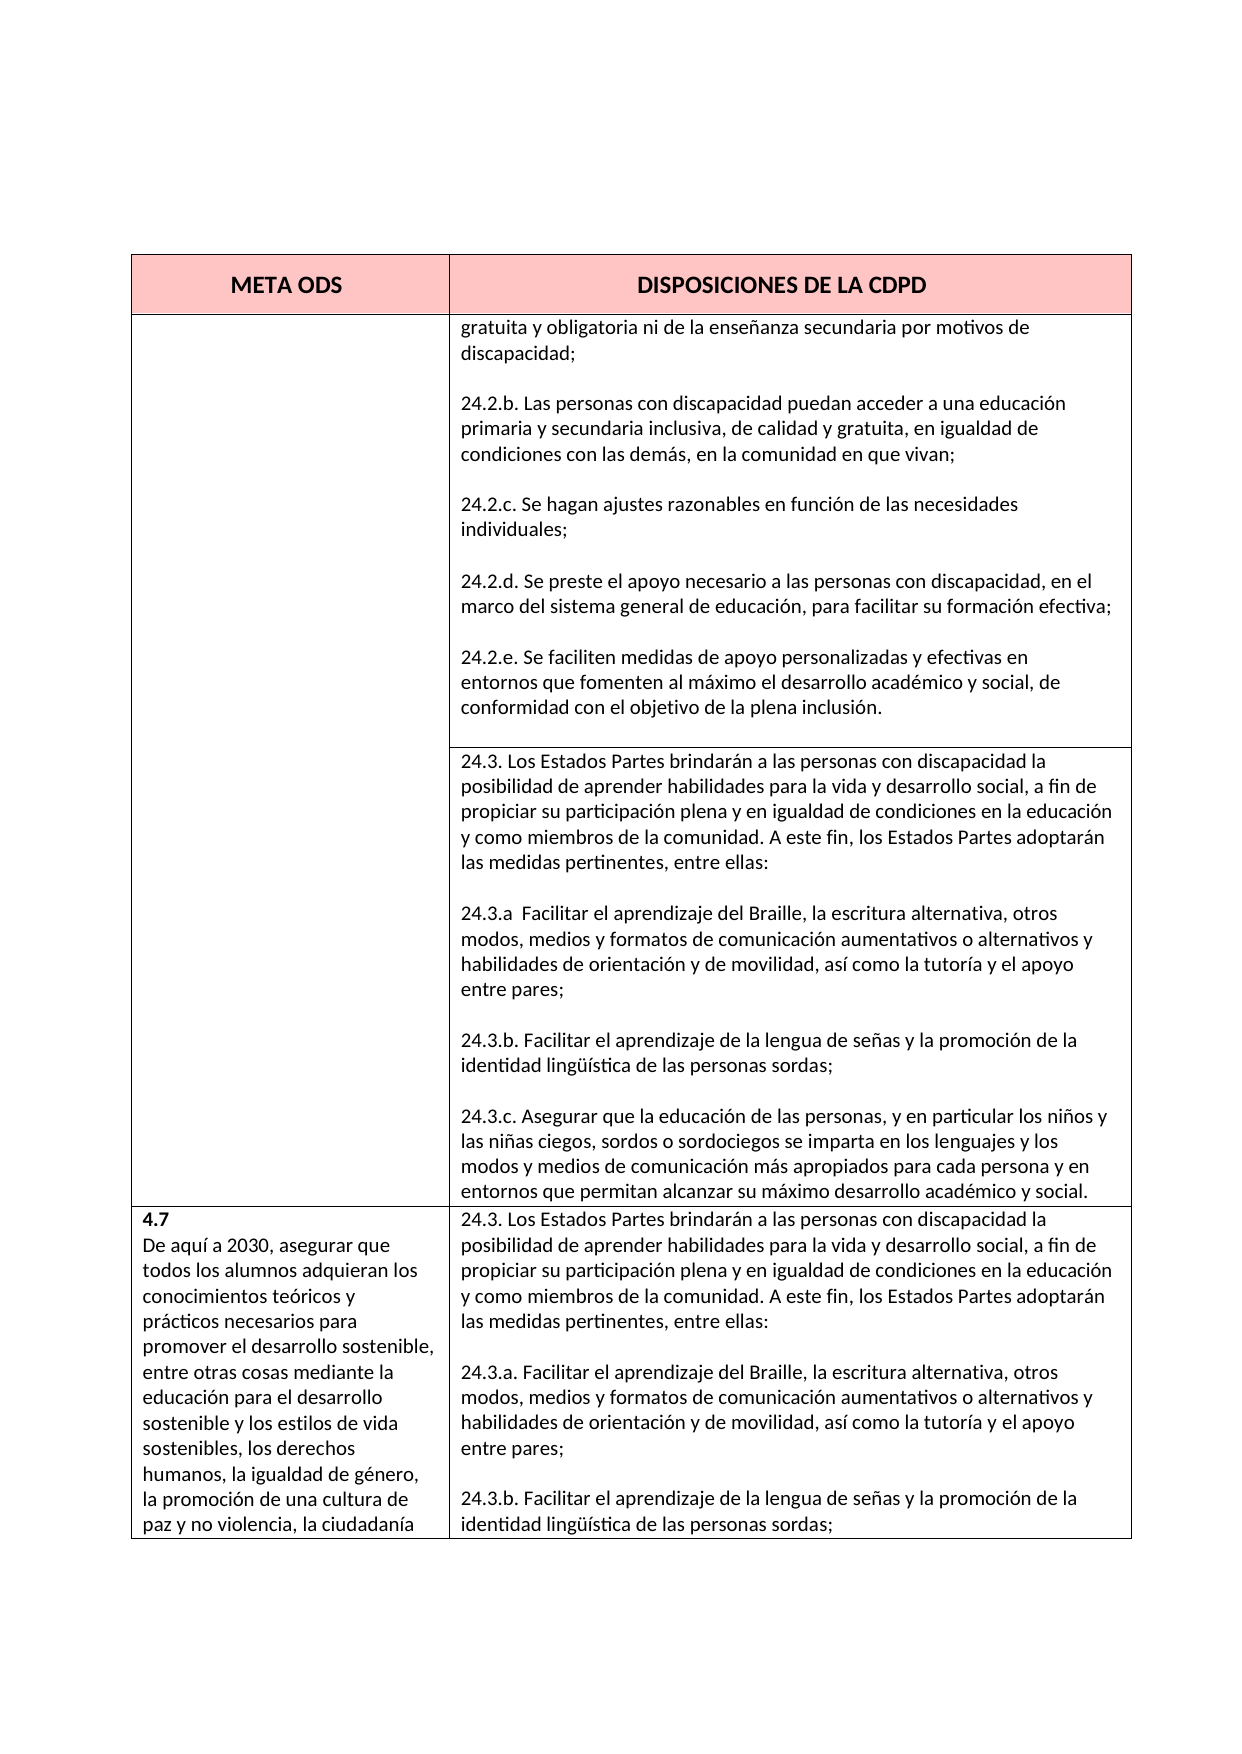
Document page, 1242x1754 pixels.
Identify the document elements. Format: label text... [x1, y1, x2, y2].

table_cell gratuita y obligatoria ni de la enseñanza secundaria por motivos de discapacidad; 24.2.b. Las personas con discapacidad puedan acceder a una educación primaria y secundaria inclusiva, de calidad y gratuita, en igualdad de condiciones con las demás, en la comunidad en que vivan; 24.2.c. Se hagan ajustes razonables en función de las necesidades individuales; 24.2.d. Se preste el apoyo necesario a las personas con discapacidad, en el marco del sistema general de educación, para facilitar su formación efectiva; 24.2.e. Se faciliten medidas de apoyo personalizadas y efectivas en entornos que fomenten al máximo el desarrollo académico y social, de conformidad con el objetivo de la plena inclusión. [450, 315, 1131, 747]
table_cell 24.3. Los Estados Partes brindarán a las personas con discapacidad la posibilidad de aprender habilidades para la vida y desarrollo social, a fin de propiciar su participación plena y en igualdad de condiciones en la educación y como miembros de la comunidad. A este fin, los Estados Partes adoptarán las medidas pertinentes, entre ellas: 24.3.a. Facilitar el aprendizaje del Braille, la escritura alternativa, otros modos, medios y formatos de comunicación aumentativos o alternativos y habilidades de orientación y de movilidad, así como la tutoría y el apoyo entre pares; 24.3.b. Facilitar el aprendizaje de la lengua de señas y la promoción de la identidad lingüística de las personas sordas; [450, 1207, 1131, 1537]
table_header DISPOSICIONES DE LA CDPD [450, 255, 1131, 313]
table_cell 4.7 De aquí a 2030, asegurar que todos los alumnos adquieran los conocimientos teóricos y prácticos necesarios para promover el desarrollo sostenible, entre otras cosas mediante la educación para el desarrollo sostenible y los estilos de vida sostenibles, los derechos humanos, la igualdad de género, la promoción de una cultura de paz y no violencia, la ciudadanía [132, 1207, 449, 1537]
table_cell [132, 315, 449, 1206]
table_header META ODS [132, 255, 449, 313]
table_cell 24.3. Los Estados Partes brindarán a las personas con discapacidad la posibilidad de aprender habilidades para la vida y desarrollo social, a fin de propiciar su participación plena y en igualdad de condiciones en la educación y como miembros de la comunidad. A este fin, los Estados Partes adoptarán las medidas pertinentes, entre ellas: 24.3.a Facilitar el aprendizaje del Braille, la escritura alternativa, otros modos, medios y formatos de comunicación aumentativos o alternativos y habilidades de orientación y de movilidad, así como la tutoría y el apoyo entre pares; 24.3.b. Facilitar el aprendizaje de la lengua de señas y la promoción de la identidad lingüística de las personas sordas; 24.3.c. Asegurar que la educación de las personas, y en particular los niños y las niñas ciegos, sordos o sordociegos se imparta en los lenguajes y los modos y medios de comunicación más apropiados para cada persona y en entornos que permitan alcanzar su máximo desarrollo académico y social. [450, 748, 1131, 1206]
